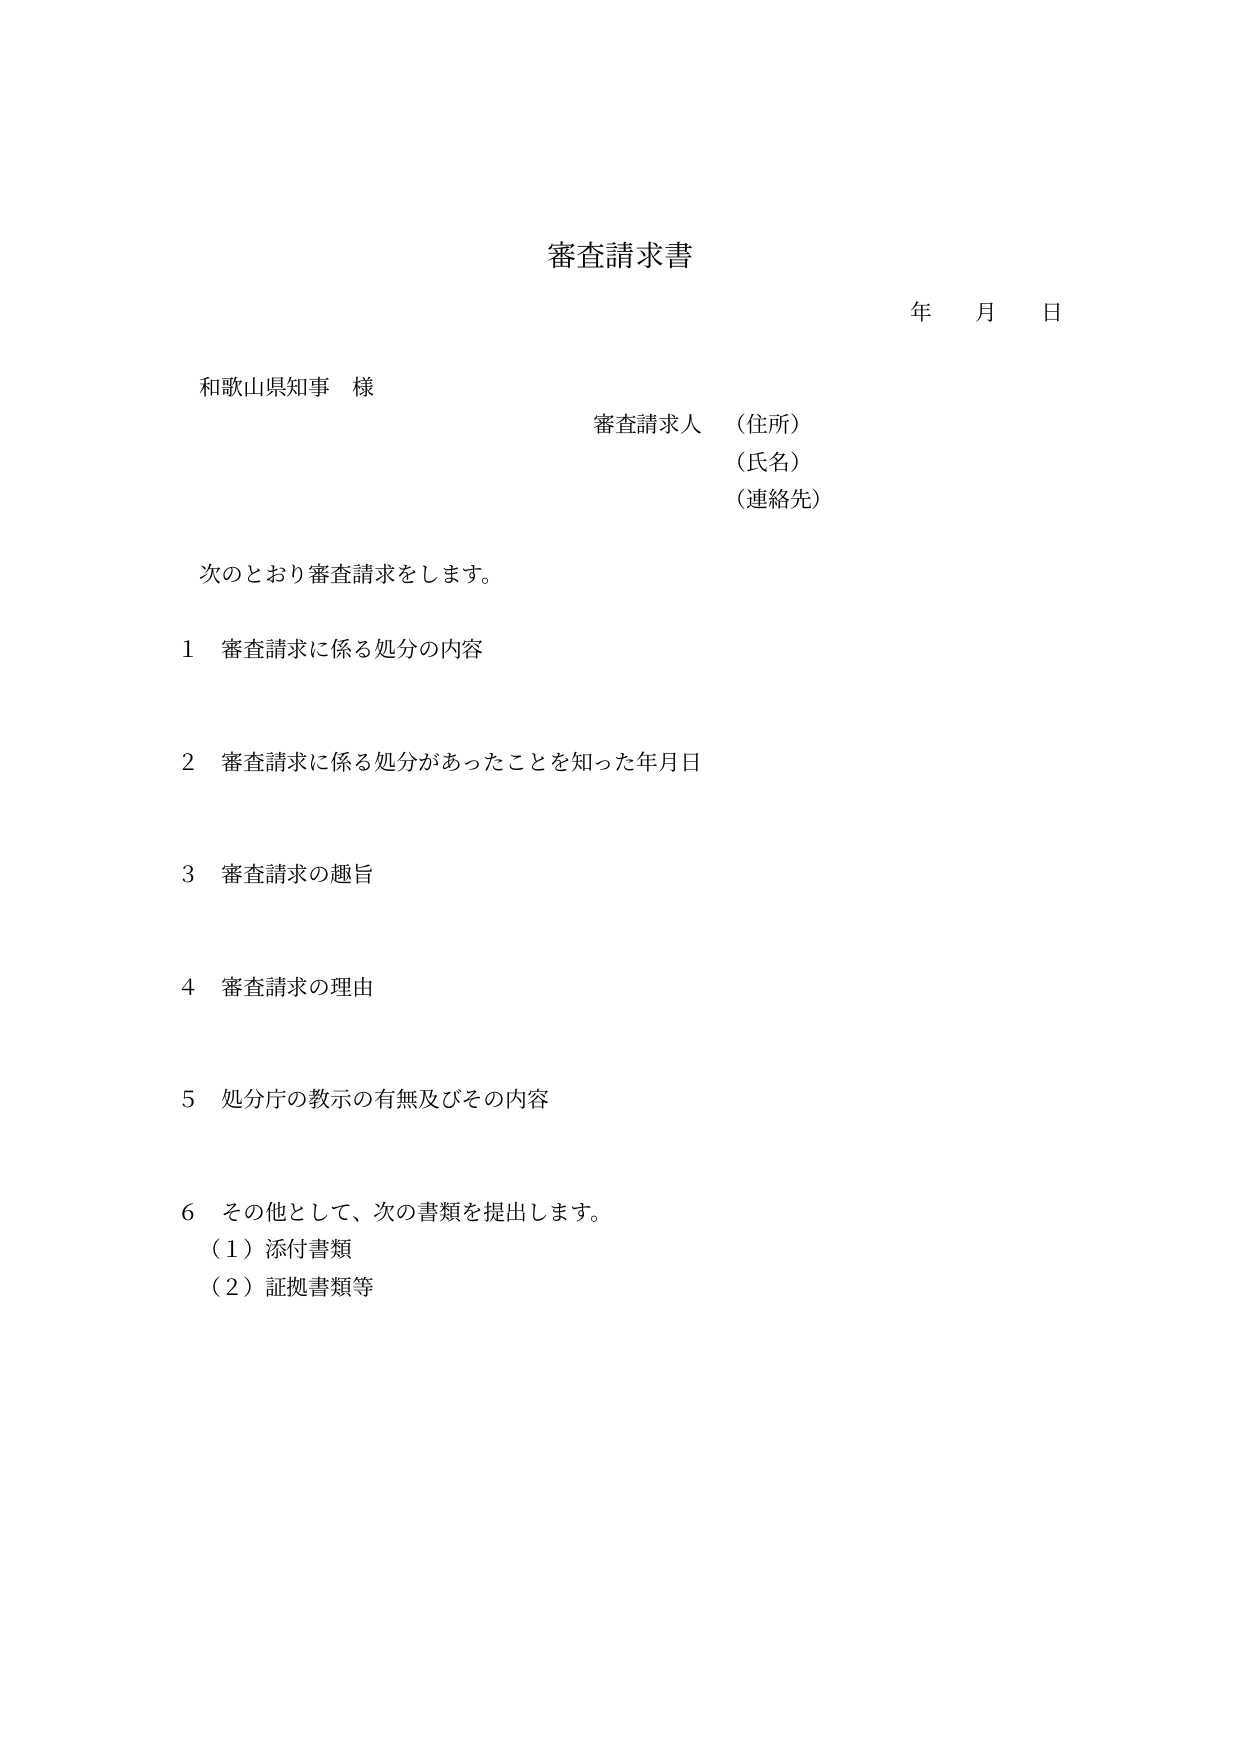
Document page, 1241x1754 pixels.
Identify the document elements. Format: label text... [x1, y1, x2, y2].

text ４ 審査請求の理由 [177, 967, 1063, 1004]
text （１）添付書類 [177, 1229, 1063, 1267]
text （２）証拠書類等 [177, 1267, 1063, 1304]
text １ 審査請求に係る処分の内容 [177, 629, 1063, 667]
text 年 月 日 [177, 292, 1063, 329]
text 和歌山県知事 様 [177, 367, 1063, 404]
text ３ 審査請求の趣旨 [177, 854, 1063, 892]
text （氏名） [593, 442, 1063, 479]
text ６ その他として、次の書類を提出します。 [177, 1192, 1063, 1229]
text ２ 審査請求に係る処分があったことを知った年月日 [177, 742, 1063, 779]
text ５ 処分庁の教示の有無及びその内容 [177, 1079, 1063, 1117]
text 審査請求書 [177, 217, 1063, 292]
text 次のとおり審査請求をします。 [177, 554, 1063, 592]
text （連絡先） [593, 479, 1063, 517]
text 審査請求人 （住所） [593, 404, 1063, 442]
